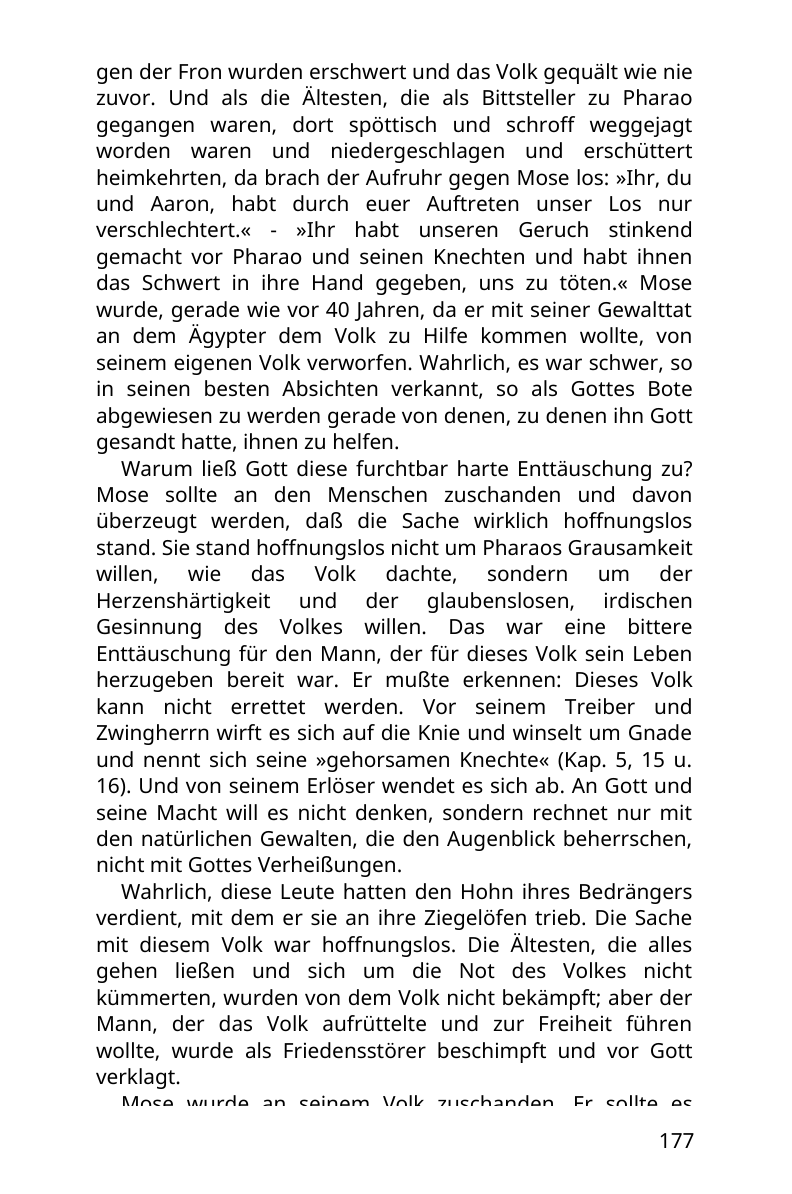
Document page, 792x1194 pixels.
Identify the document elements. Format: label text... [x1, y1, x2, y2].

text 177 [659, 1131, 694, 1152]
text Warum ließ Gott diese furchtbar harte Enttäuschung zu? Mose sollte an den Menschen zuschanden und davon überzeugt werden, daß die Sache wirklich hoffnungslos stand. Sie stand hoffnungslos nicht um Pharaos Grausamkeit willen, wie das Volk dachte, sondern um der Herzenshärtigkeit und der glaubenslosen, irdischen Gesinnung des Volkes willen. Das war eine bittere Enttäuschung für den Mann, der für dieses Volk sein Leben herzugeben bereit war. Er mußte erkennen: Dieses Volk kann nicht errettet werden. Vor seinem Treiber und Zwingherrn wirft es sich auf die Knie und winselt um Gnade und nennt sich seine »gehorsamen Knechte« (Kap. 5, 15 u. 16). Und von seinem Erlöser wendet es sich ab. An Gott und seine Macht will es nicht denken, sondern rechnet nur mit den natürlichen Gewalten, die den Augenblick beherrschen, nicht mit Gottes Verheißungen. [96, 455, 693, 878]
text gen der Fron wurden erschwert und das Volk gequält wie nie zuvor. Und als die Ältesten, die als Bittsteller zu Pharao gegangen waren, dort spöttisch und schroff weggejagt worden waren und niedergeschlagen und erschüttert heimkehrten, da brach der Aufruhr gegen Mose los: »Ihr, du und Aaron, habt durch euer Auftreten unser Los nur verschlechtert.« - »Ihr habt unseren Geruch stinkend gemacht vor Pharao und seinen Knechten und habt ihnen das Schwert in ihre Hand gegeben, uns zu töten.« Mose wurde, gerade wie vor 40 Jahren, da er mit seiner Gewalttat an dem Ägypter dem Volk zu Hilfe kommen wollte, von seinem eigenen Volk verworfen. Wahrlich, es war schwer, so in seinen besten Absichten verkannt, so als Gottes Bote abgewiesen zu werden gerade von denen, zu denen ihn Gott gesandt hatte, ihnen zu helfen. [96, 58, 693, 455]
text Wahrlich, diese Leute hatten den Hohn ihres Bedrängers verdient, mit dem er sie an ihre Ziegelöfen trieb. Die Sache mit diesem Volk war hoffnungslos. Die Ältesten, die alles gehen ließen und sich um die Not des Volkes nicht kümmerten, wurden von dem Volk nicht bekämpft; aber der Mann, der das Volk aufrüttelte und zur Freiheit führen wollte, wurde als Friedensstörer beschimpft und vor Gott verklagt. [96, 878, 693, 1090]
